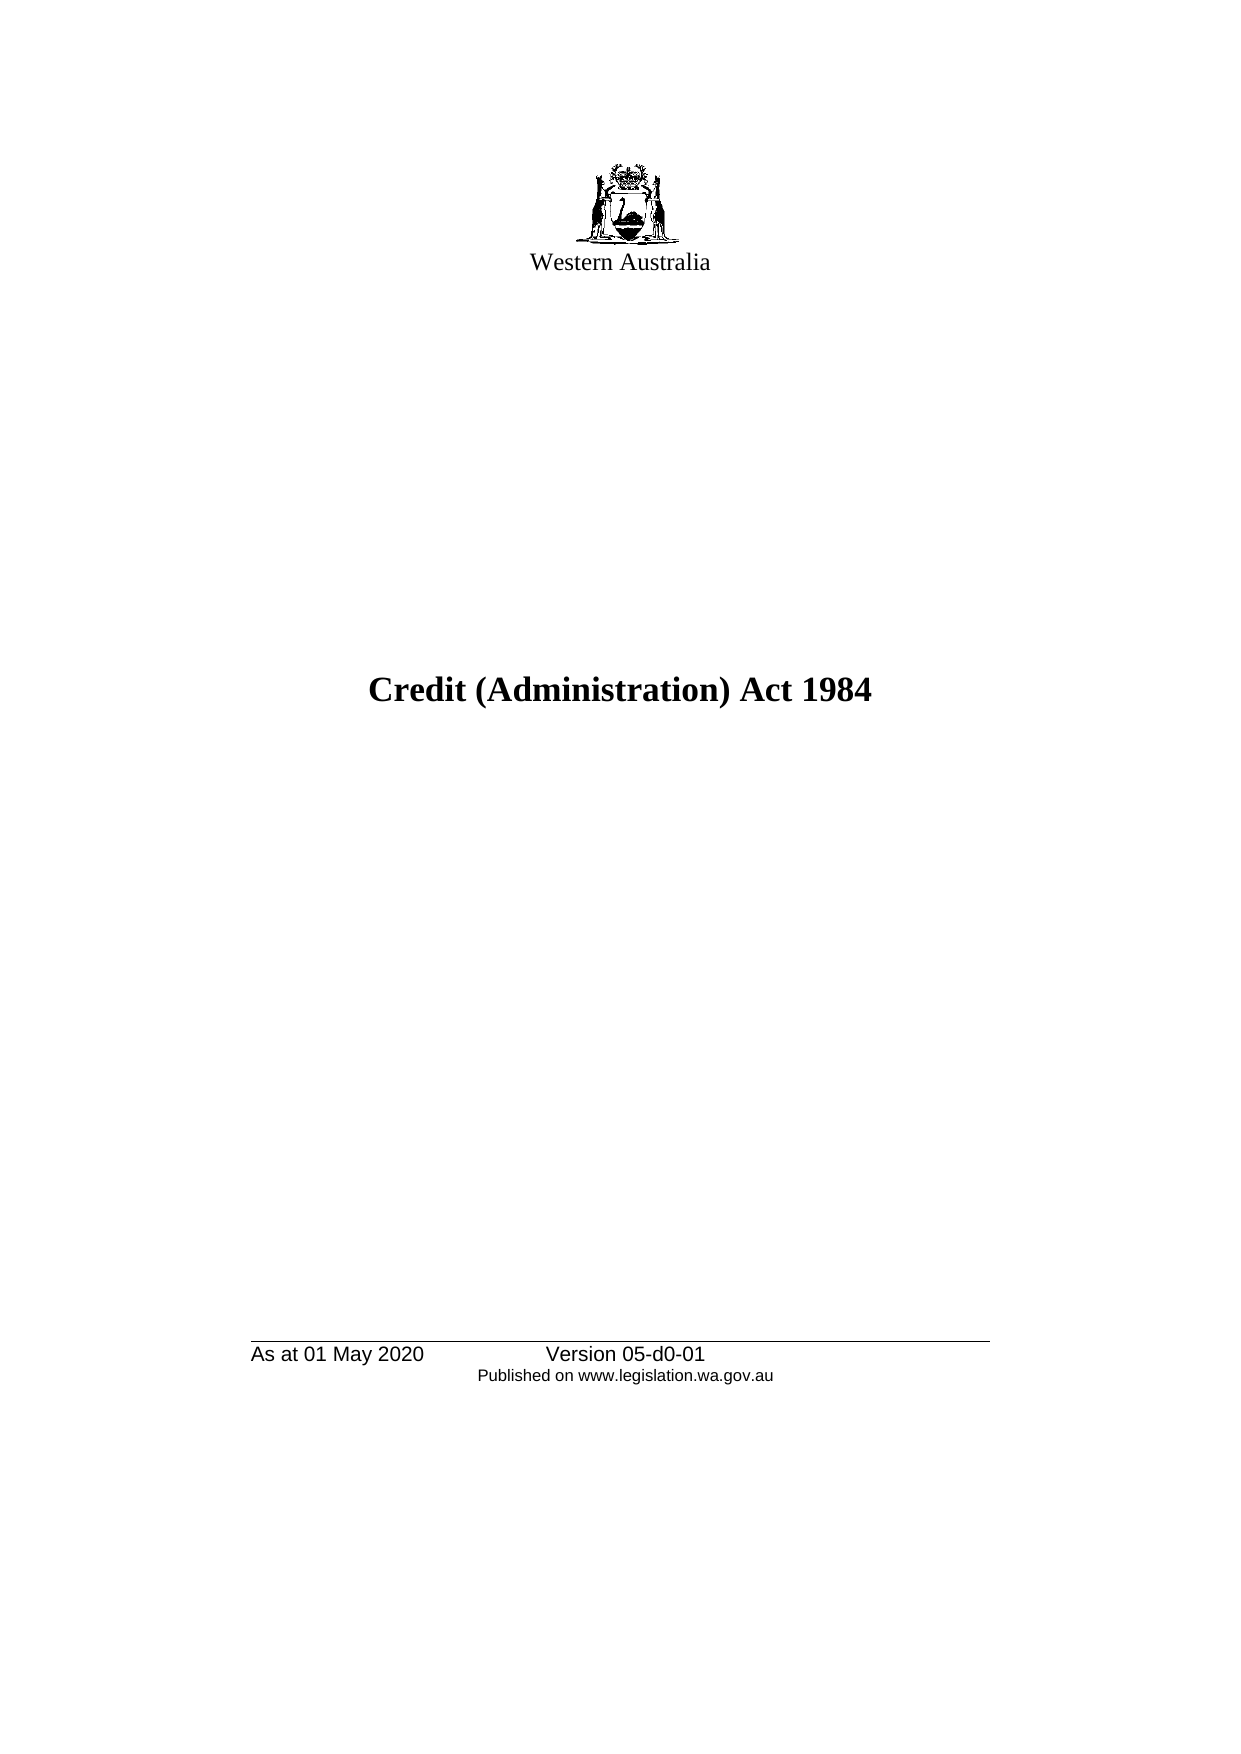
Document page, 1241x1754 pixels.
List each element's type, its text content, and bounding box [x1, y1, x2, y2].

text Western Australia [251, 247, 990, 276]
picture [575, 162, 679, 246]
text Credit (Administration) Act 1984 [251, 668, 990, 709]
